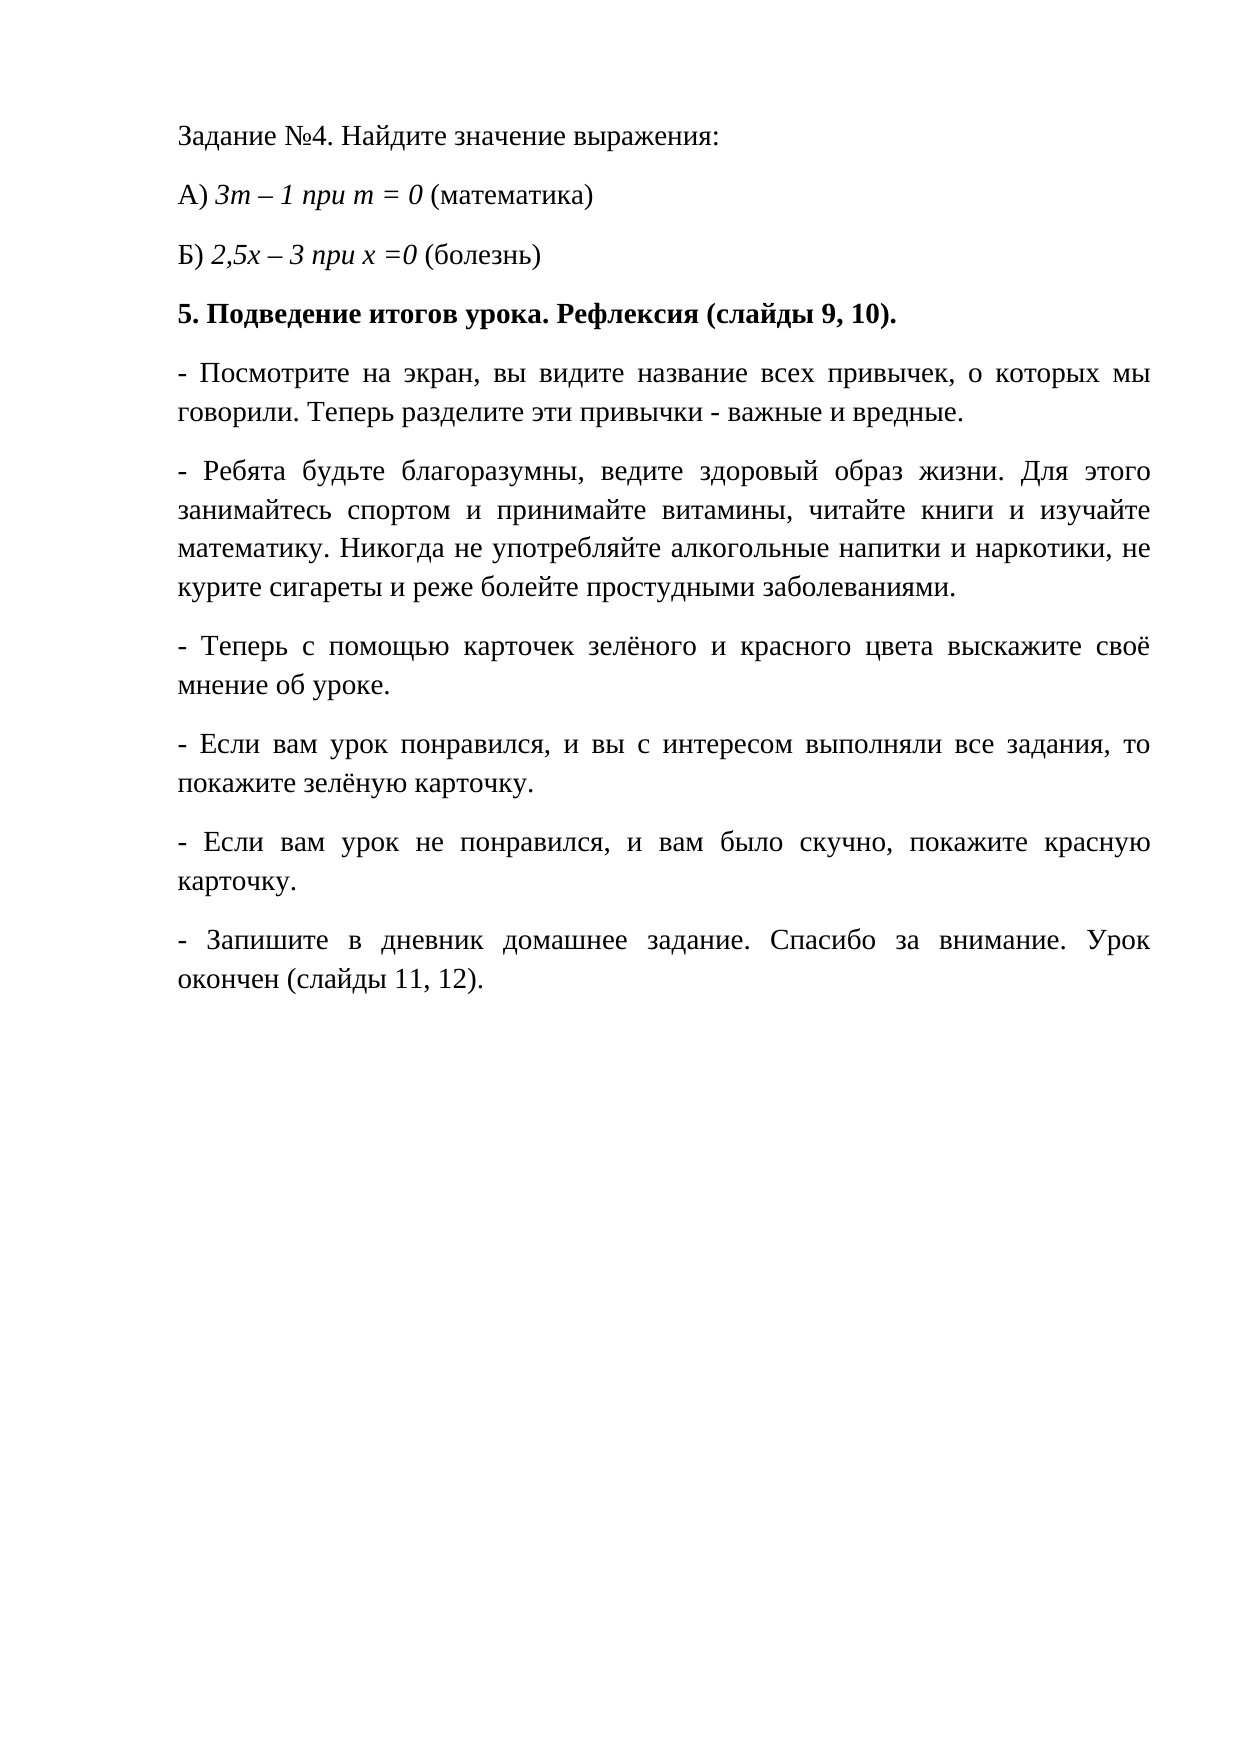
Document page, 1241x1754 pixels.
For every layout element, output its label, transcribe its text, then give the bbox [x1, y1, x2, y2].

text - Если вам урок не понравился, и вам было скучно, покажите красную карточку. [177, 824, 1152, 896]
text - Запишите в дневник домашнее задание. Спасибо за внимание. Урок окончен (слайды 11, 12). [177, 922, 1152, 994]
text - Теперь с помощью карточек зелёного и красного цвета выскажите своё мнение об уроке. [177, 628, 1152, 701]
text 5. Подведение итогов урока. Рефлексия (слайды 9, 10). [177, 296, 1152, 330]
text Б) 2,5х – 3 при х =0 (болезнь) [177, 237, 1152, 270]
text - Ребята будьте благоразумны, ведите здоровый образ жизни. Для этого занимайтесь спортом и принимайте витамины, читайте книги и изучайте математику. Никогда не употребляйте алкогольные напитки и наркотики, не курите сигареты и реже болейте простудными заболеваниями. [177, 453, 1152, 603]
text - Если вам урок понравился, и вы с интересом выполняли все задания, то покажите зелёную карточку. [177, 726, 1152, 798]
text Задание №4. Найдите значение выражения: [177, 118, 1152, 152]
text - Посмотрите на экран, вы видите название всех привычек, о которых мы говорили. Теперь разделите эти привычки - важные и вредные. [177, 356, 1152, 428]
text А) 3т – 1 при т = 0 (математика) [177, 177, 1152, 211]
